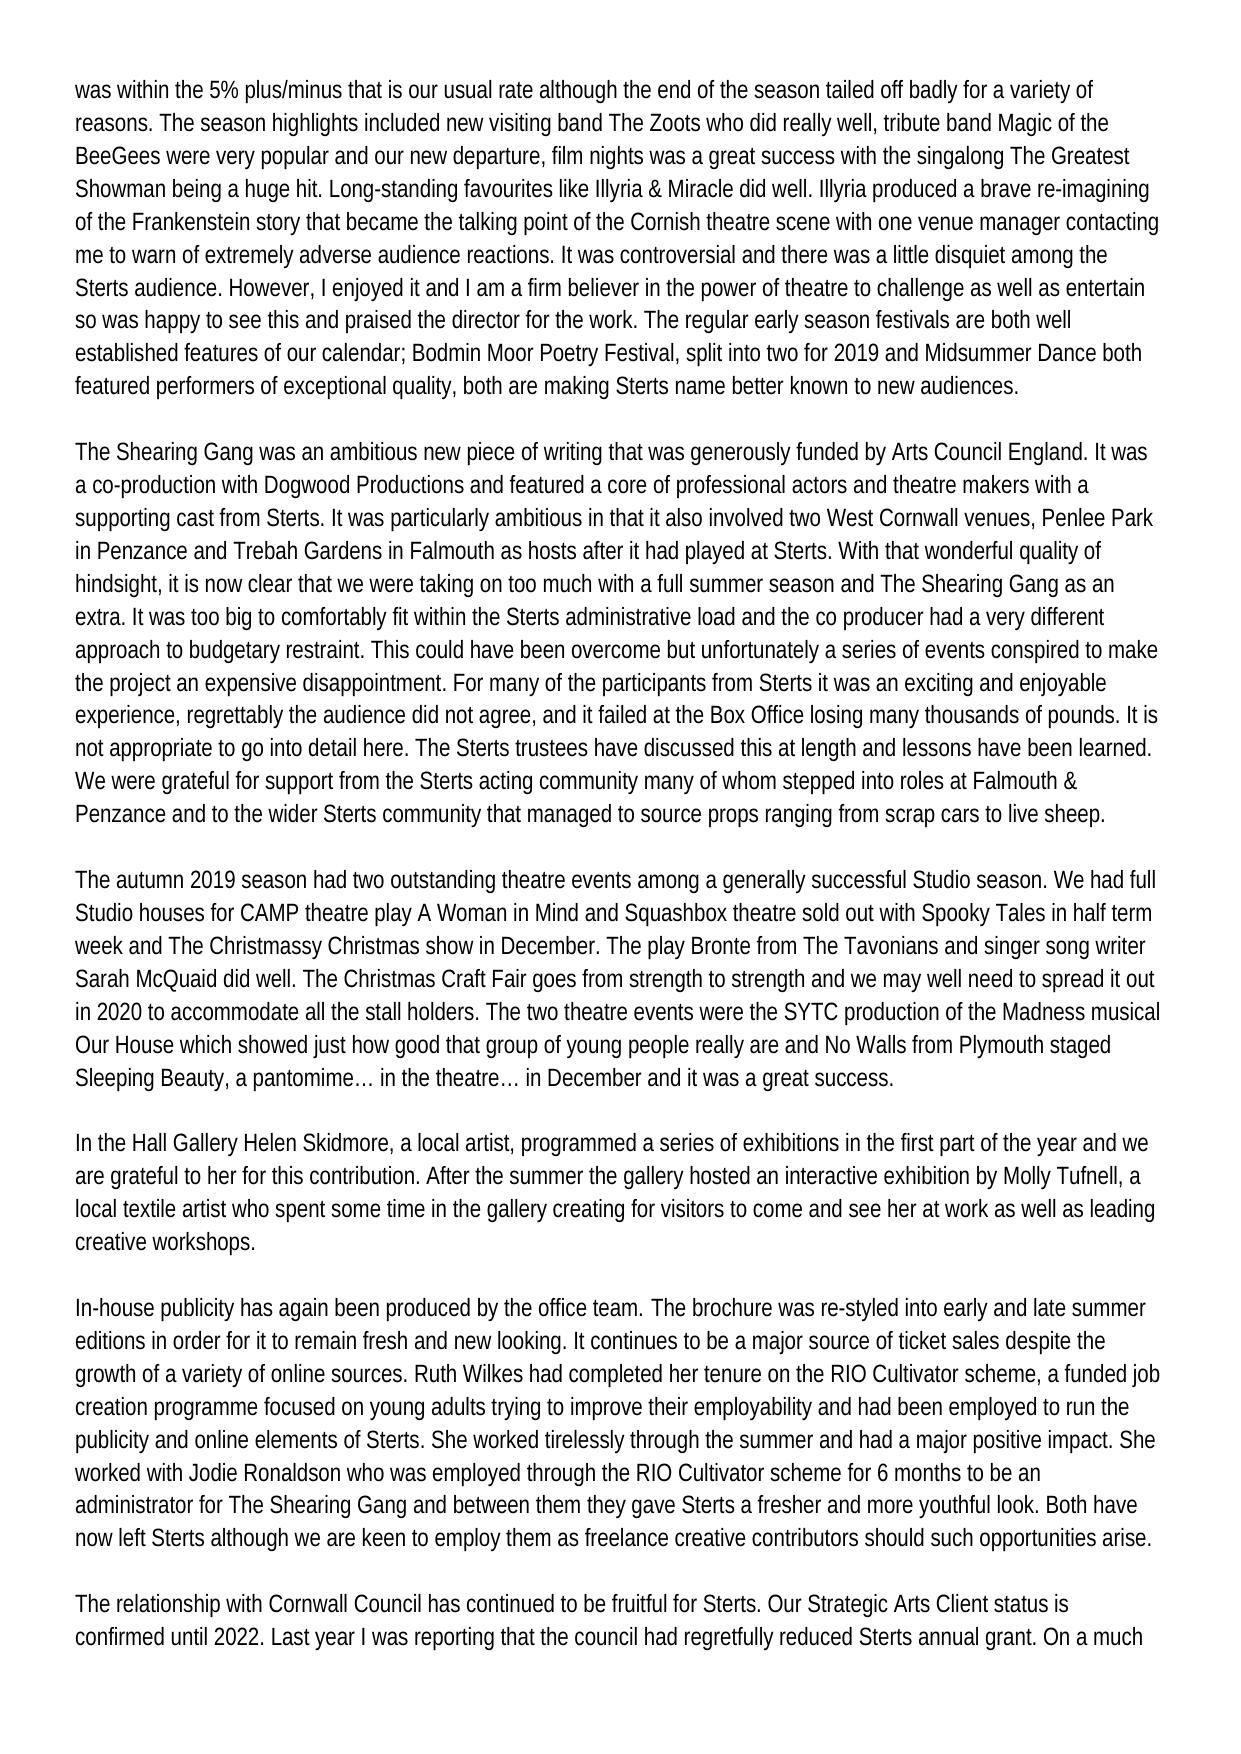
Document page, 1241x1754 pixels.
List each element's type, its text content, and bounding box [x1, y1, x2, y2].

text The autumn 2019 season had two outstanding theatre events among a generally successful Studio season. We had full Studio houses for CAMP theatre play A Woman in Mind and Squashbox theatre sold out with Spooky Tales in half term week and The Christmassy Christmas show in December. The play Bronte from The Tavonians and singer song writer Sarah McQuaid did well. The Christmas Craft Fair goes from strength to strength and we may well need to spread it out in 2020 to accommodate all the stall holders. The two theatre events were the SYTC production of the Madness musical Our House which showed just how good that group of young people really are and No Walls from Plymouth staged Sleeping Beauty, a pantomime… in the theatre… in December and it was a great success. [75, 865, 1165, 1091]
text In the Hall Gallery Helen Skidmore, a local artist, programmed a series of exhibitions in the first part of the year and we are grateful to her for this contribution. After the summer the gallery hosted an interactive exhibition by Molly Tufnell, a local textile artist who spent some time in the gallery creating for visitors to come and see her at work as well as leading creative workshops. [75, 1128, 1165, 1256]
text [75, 75, 1165, 400]
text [75, 1589, 1165, 1651]
text The Shearing Gang was an ambitious new piece of writing that was generously funded by Arts Council England. It was a co-production with Dogwood Productions and featured a core of professional actors and theatre makers with a supporting cast from Sterts. It was particularly ambitious in that it also involved two West Cornwall venues, Penlee Park in Penzance and Trebah Gardens in Falmouth as hosts after it had played at Sterts. With that wonderful quality of hindsight, it is now clear that we were taking on too much with a full summer season and The Shearing Gang as an extra. It was too big to comfortably fit within the Sterts administrative load and the co producer had a very different approach to budgetary restraint. This could have been overcome but unfortunately a series of events conspired to make the project an expensive disappointment. For many of the participants from Sterts it was an exciting and enjoyable experience, regrettably the audience did not agree, and it failed at the Box Office losing many thousands of pounds. It is not appropriate to go into detail here. The Sterts trustees have discussed this at length and lessons have been learned. We were grateful for support from the Sterts acting community many of whom stepped into roles at Falmouth & Penzance and to the wider Sterts community that managed to source props ranging from scrap cars to live sheep. [75, 437, 1165, 828]
text In-house publicity has again been produced by the office team. The brochure was re-styled into early and late summer editions in order for it to remain fresh and new looking. It continues to be a major source of ticket sales despite the growth of a variety of online sources. Ruth Wilkes had completed her tenure on the RIO Cultivator scheme, a funded job creation programme focused on young adults trying to improve their employability and had been employed to run the publicity and online elements of Sterts. She worked tirelessly through the summer and had a major positive impact. She worked with Jodie Ronaldson who was employed through the RIO Cultivator scheme for 6 months to be an administrator for The Shearing Gang and between them they gave Sterts a fresher and more youthful look. Both have now left Sterts although we are keen to employ them as freelance creative contributors should such opportunities arise. [75, 1293, 1165, 1552]
